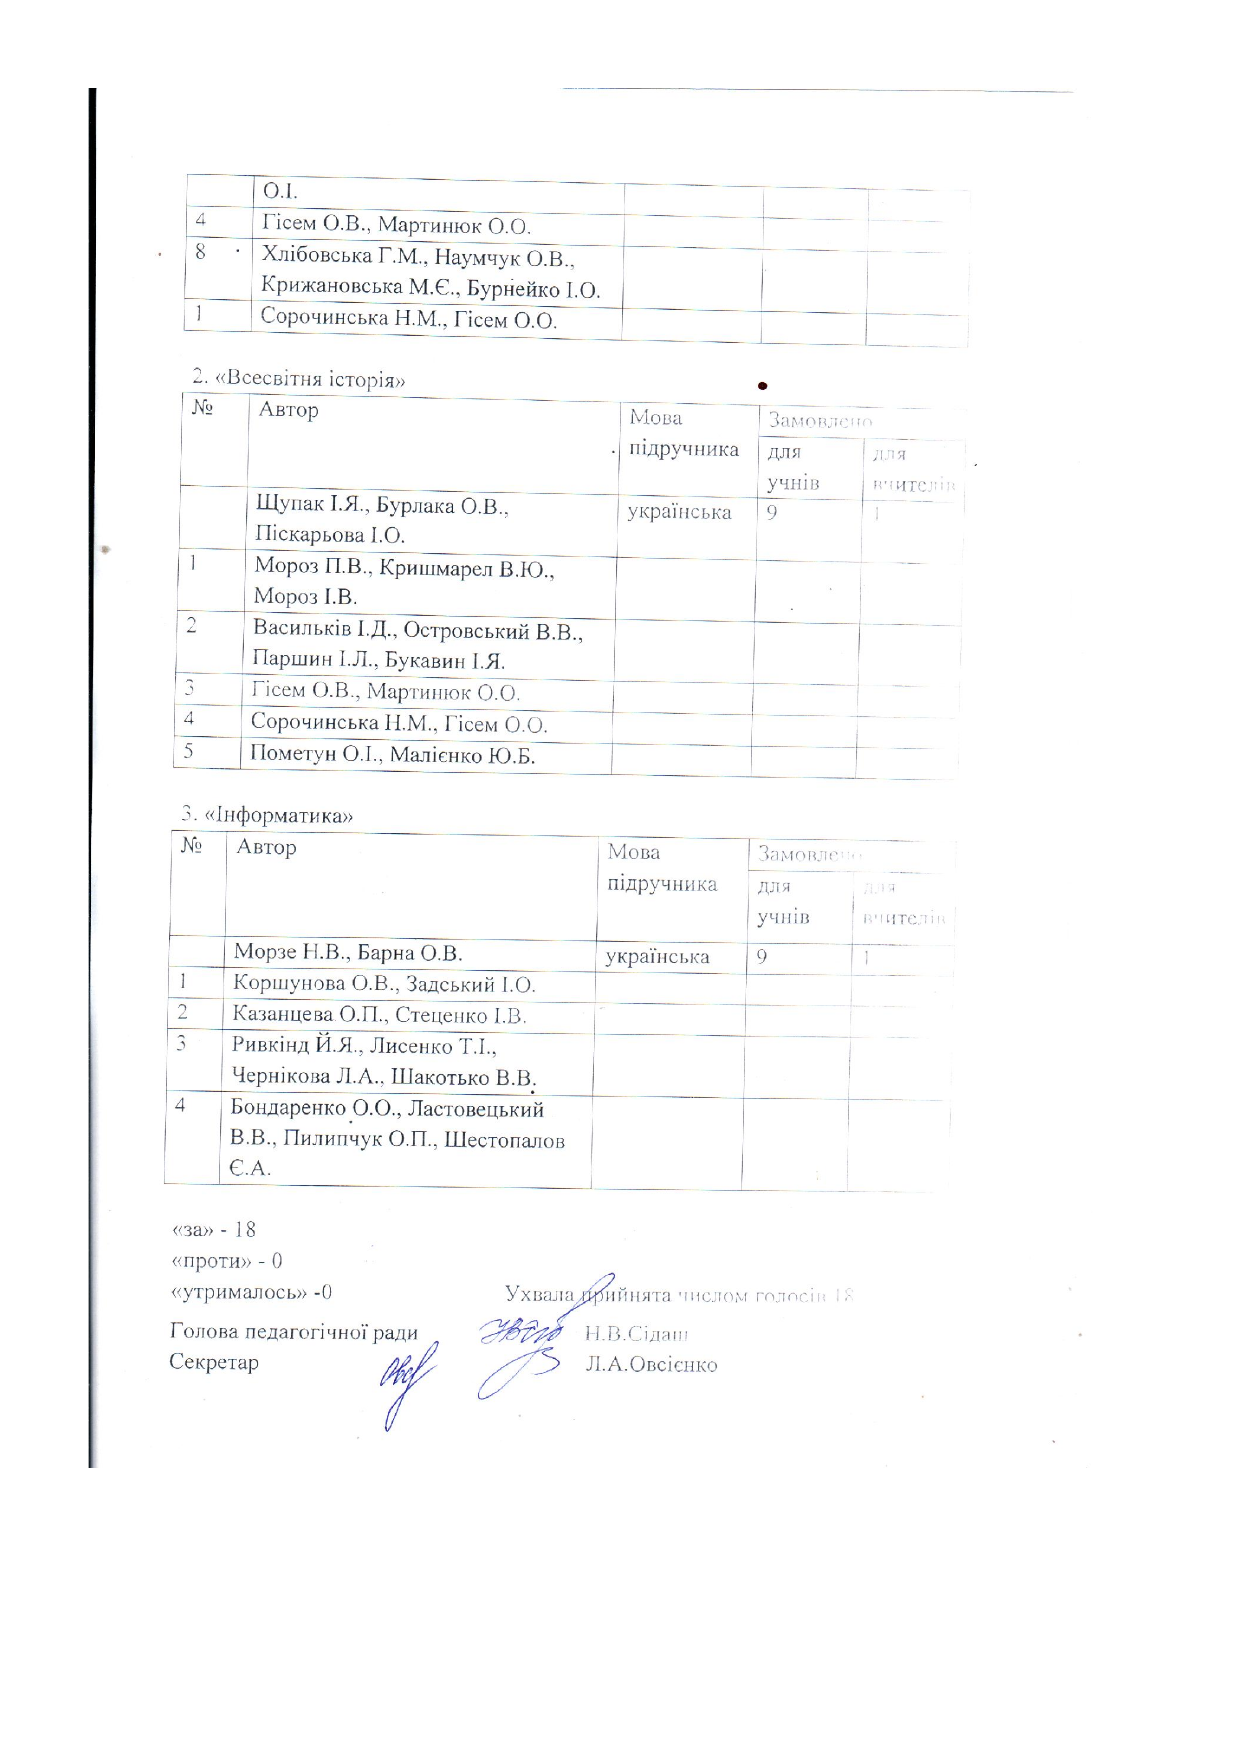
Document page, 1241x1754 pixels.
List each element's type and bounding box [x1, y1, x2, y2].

picture [88, 88, 1093, 1469]
